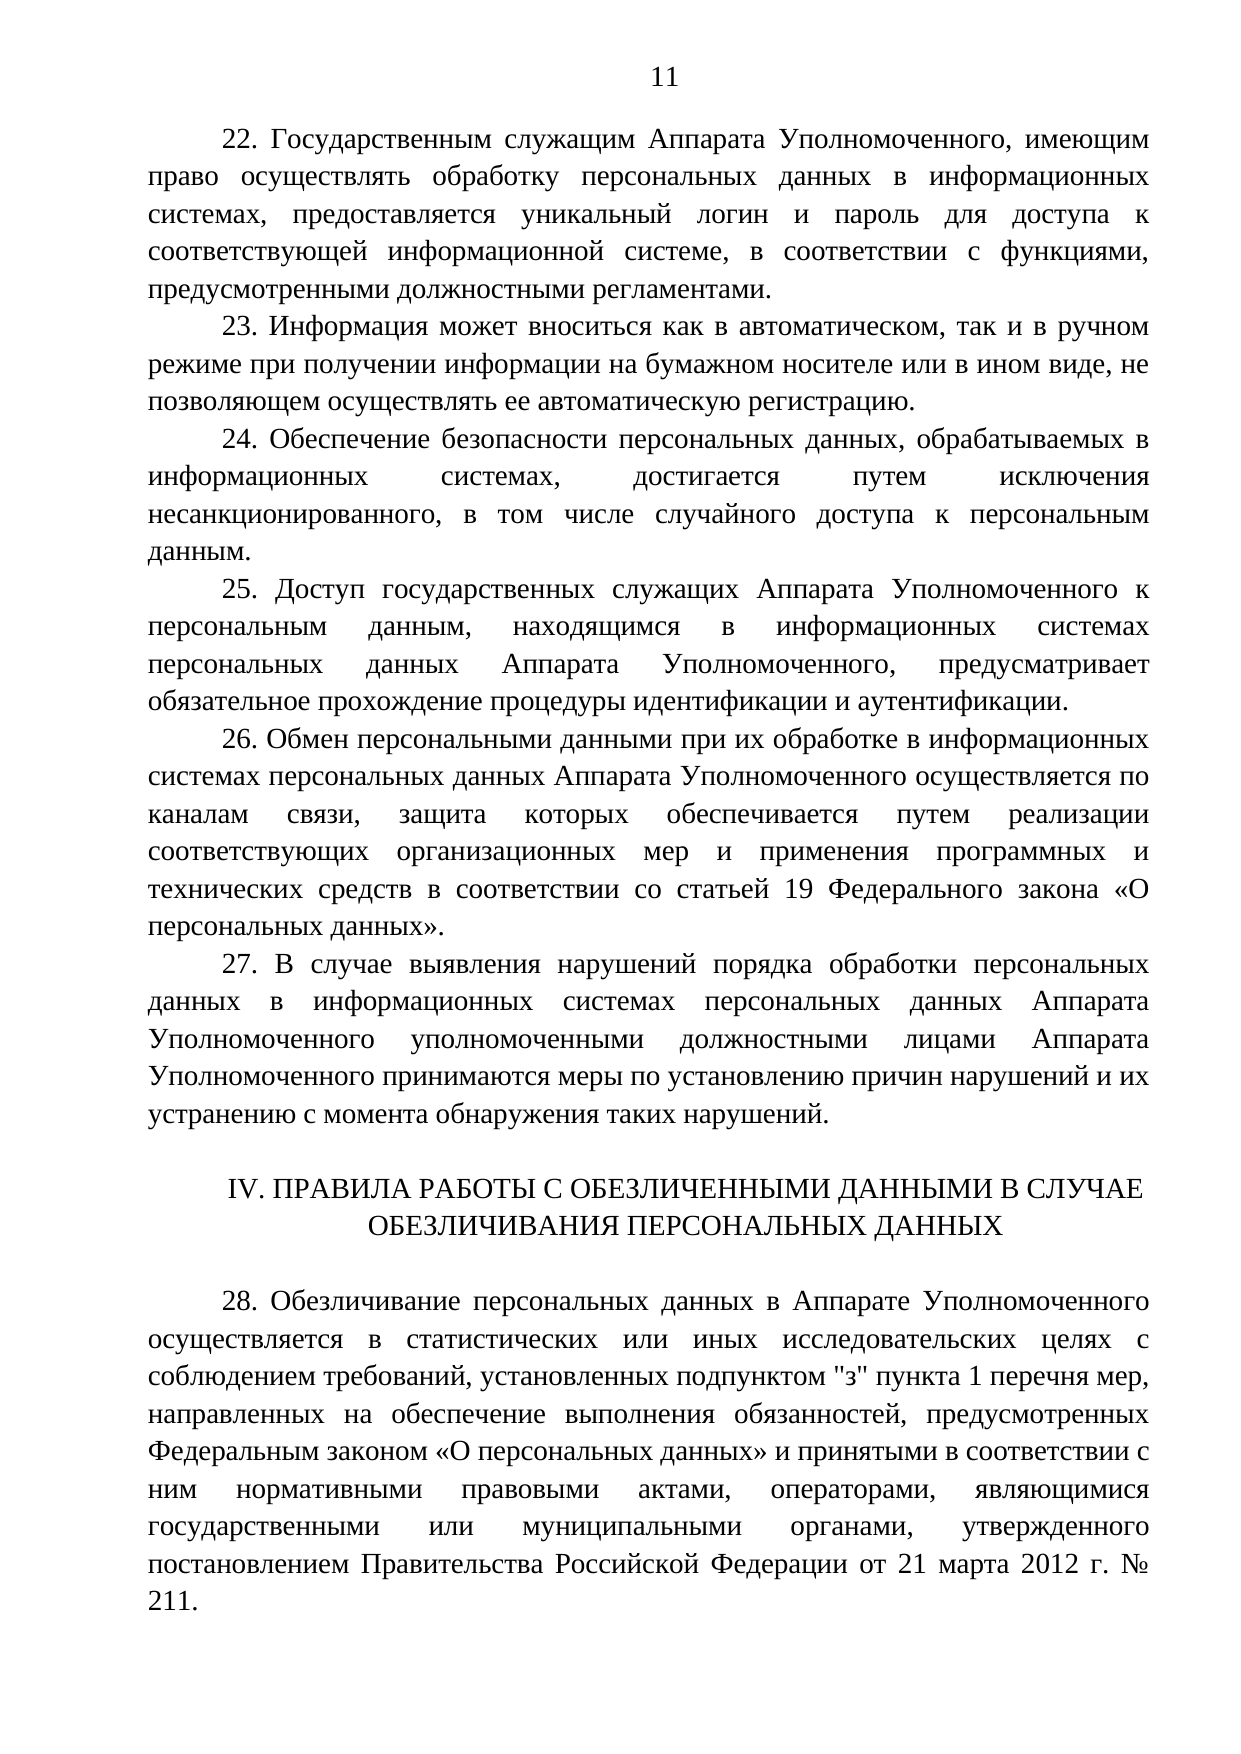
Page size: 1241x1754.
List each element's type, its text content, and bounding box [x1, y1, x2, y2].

text IV. ПРАВИЛА РАБОТЫ С ОБЕЗЛИЧЕННЫМИ ДАННЫМИ В СЛУЧАЕ [148, 1168, 1150, 1206]
text 26. Обмен персональными данными при их обработке в информационных системах персональных данных Аппарата Уполномоченного осуществляется по каналам связи, защита которых обеспечивается путем реализации соответствующих организационных мер и применения программных и технических средств в соответствии со статьей 19 Федерального закона «О персональных данных». [148, 718, 1150, 943]
text 24. Обеспечение безопасности персональных данных, обрабатываемых в информационных системах, достигается путем исключения несанкционированного, в том числе случайного доступа к персональным данным. [148, 418, 1150, 568]
text 27. В случае выявления нарушений порядка обработки персональных данных в информационных системах персональных данных Аппарата Уполномоченного уполномоченными должностными лицами Аппарата Уполномоченного принимаются меры по установлению причин нарушений и их устранению с момента обнаружения таких нарушений. [148, 943, 1150, 1131]
text 28. Обезличивание персональных данных в Аппарате Уполномоченного осуществляется в статистических или иных исследовательских целях с соблюдением требований, установленных подпунктом "з" пункта 1 перечня мер, направленных на обеспечение выполнения обязанностей, предусмотренных Федеральным законом «О персональных данных» и принятыми в соответствии с ним нормативными правовыми актами, операторами, являющимися государственными или муниципальными органами, утвержденного постановлением Правительства Российской Федерации от 21 марта 2012 г. № 211. [148, 1281, 1150, 1618]
text ОБЕЗЛИЧИВАНИЯ ПЕРСОНАЛЬНЫХ ДАННЫХ [148, 1206, 1150, 1243]
text 22. Государственным служащим Аппарата Уполномоченного, имеющим право осуществлять обработку персональных данных в информационных системах, предоставляется уникальный логин и пароль для доступа к соответствующей информационной системе, в соответствии с функциями, предусмотренными должностными регламентами. [148, 118, 1150, 306]
text 25. Доступ государственных служащих Аппарата Уполномоченного к персональным данным, находящимся в информационных системах персональных данных Аппарата Уполномоченного, предусматривает обязательное прохождение процедуры идентификации и аутентификации. [148, 568, 1150, 718]
text 23. Информация может вноситься как в автоматическом, так и в ручном режиме при получении информации на бумажном носителе или в ином виде, не позволяющем осуществлять ее автоматическую регистрацию. [148, 306, 1150, 418]
